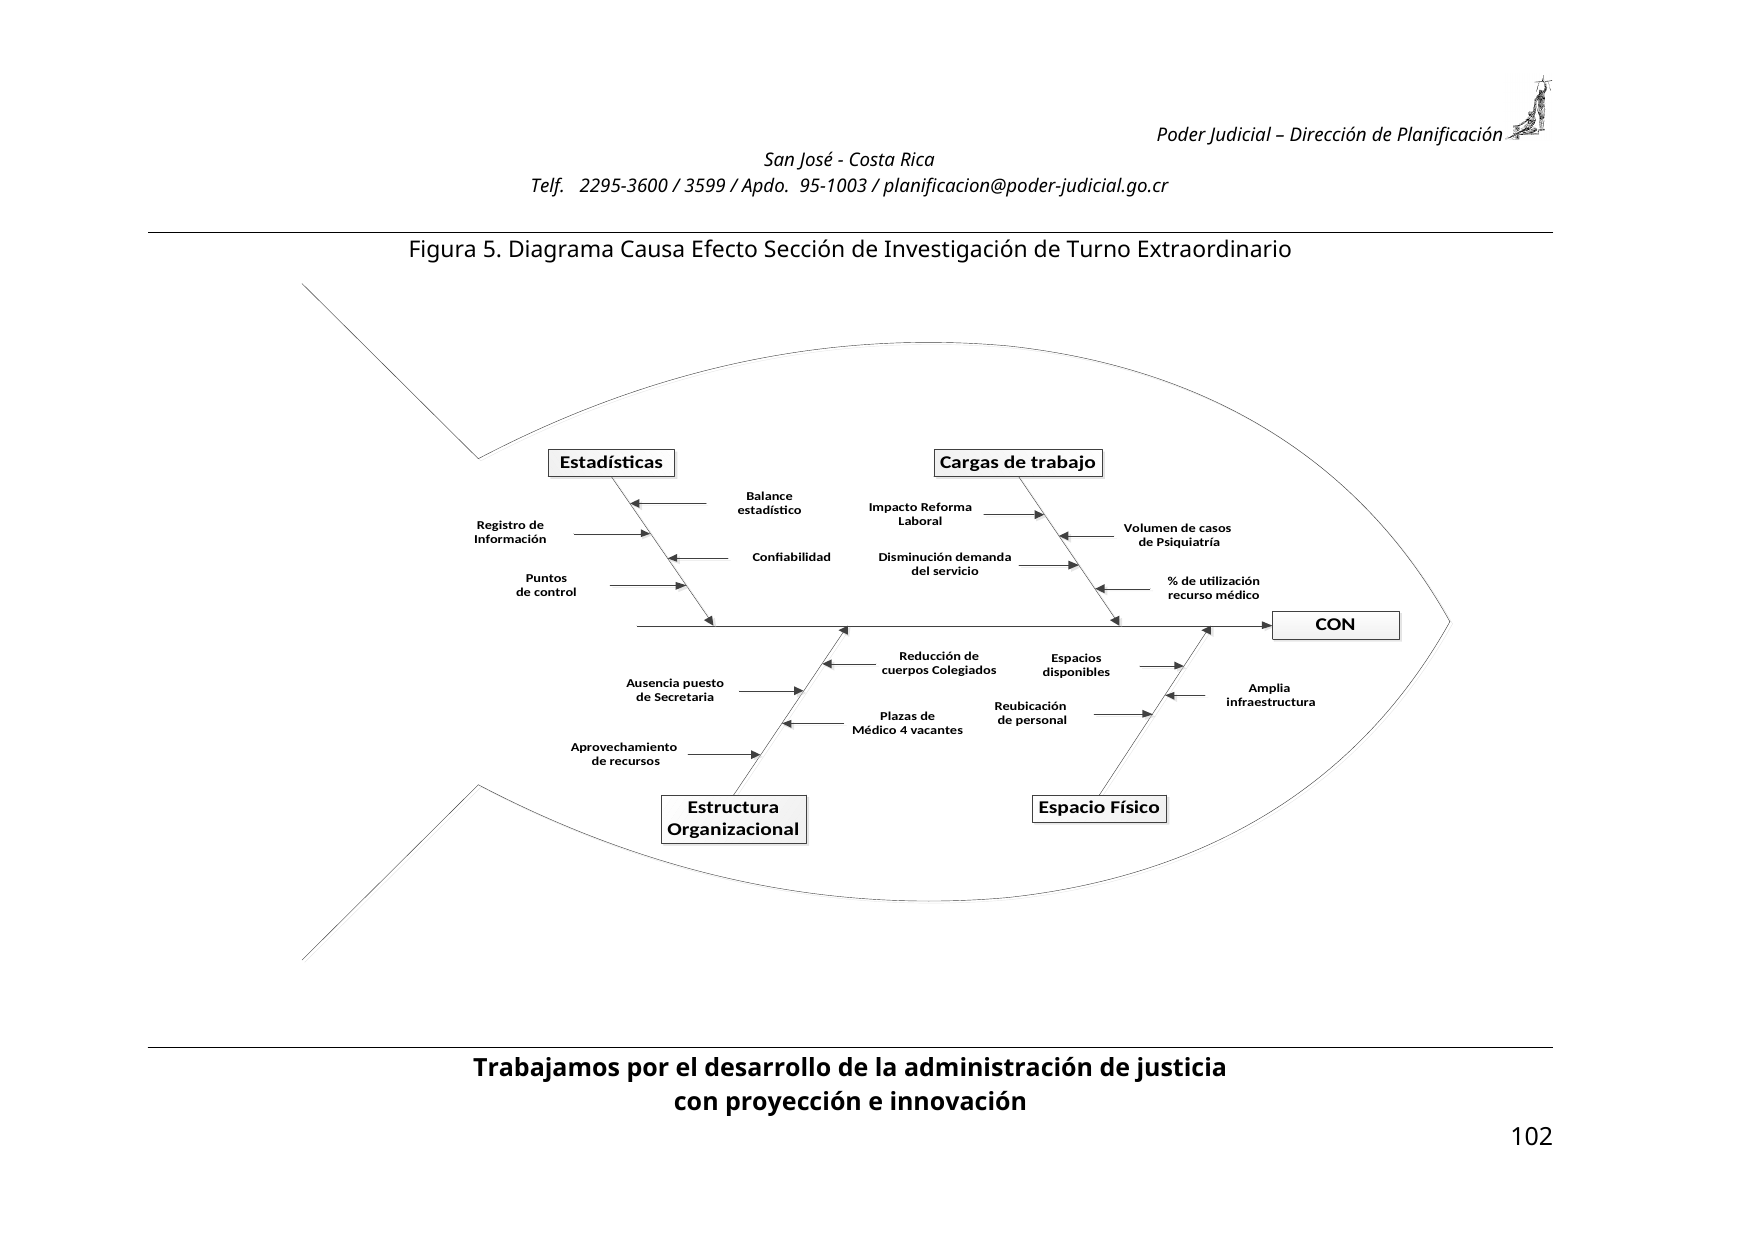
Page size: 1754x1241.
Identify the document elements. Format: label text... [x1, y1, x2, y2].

text Figura 5. Diagrama Causa Efecto Sección de Investigación de Turno Extraordinario [148, 233, 1553, 264]
picture [1503, 73, 1554, 141]
